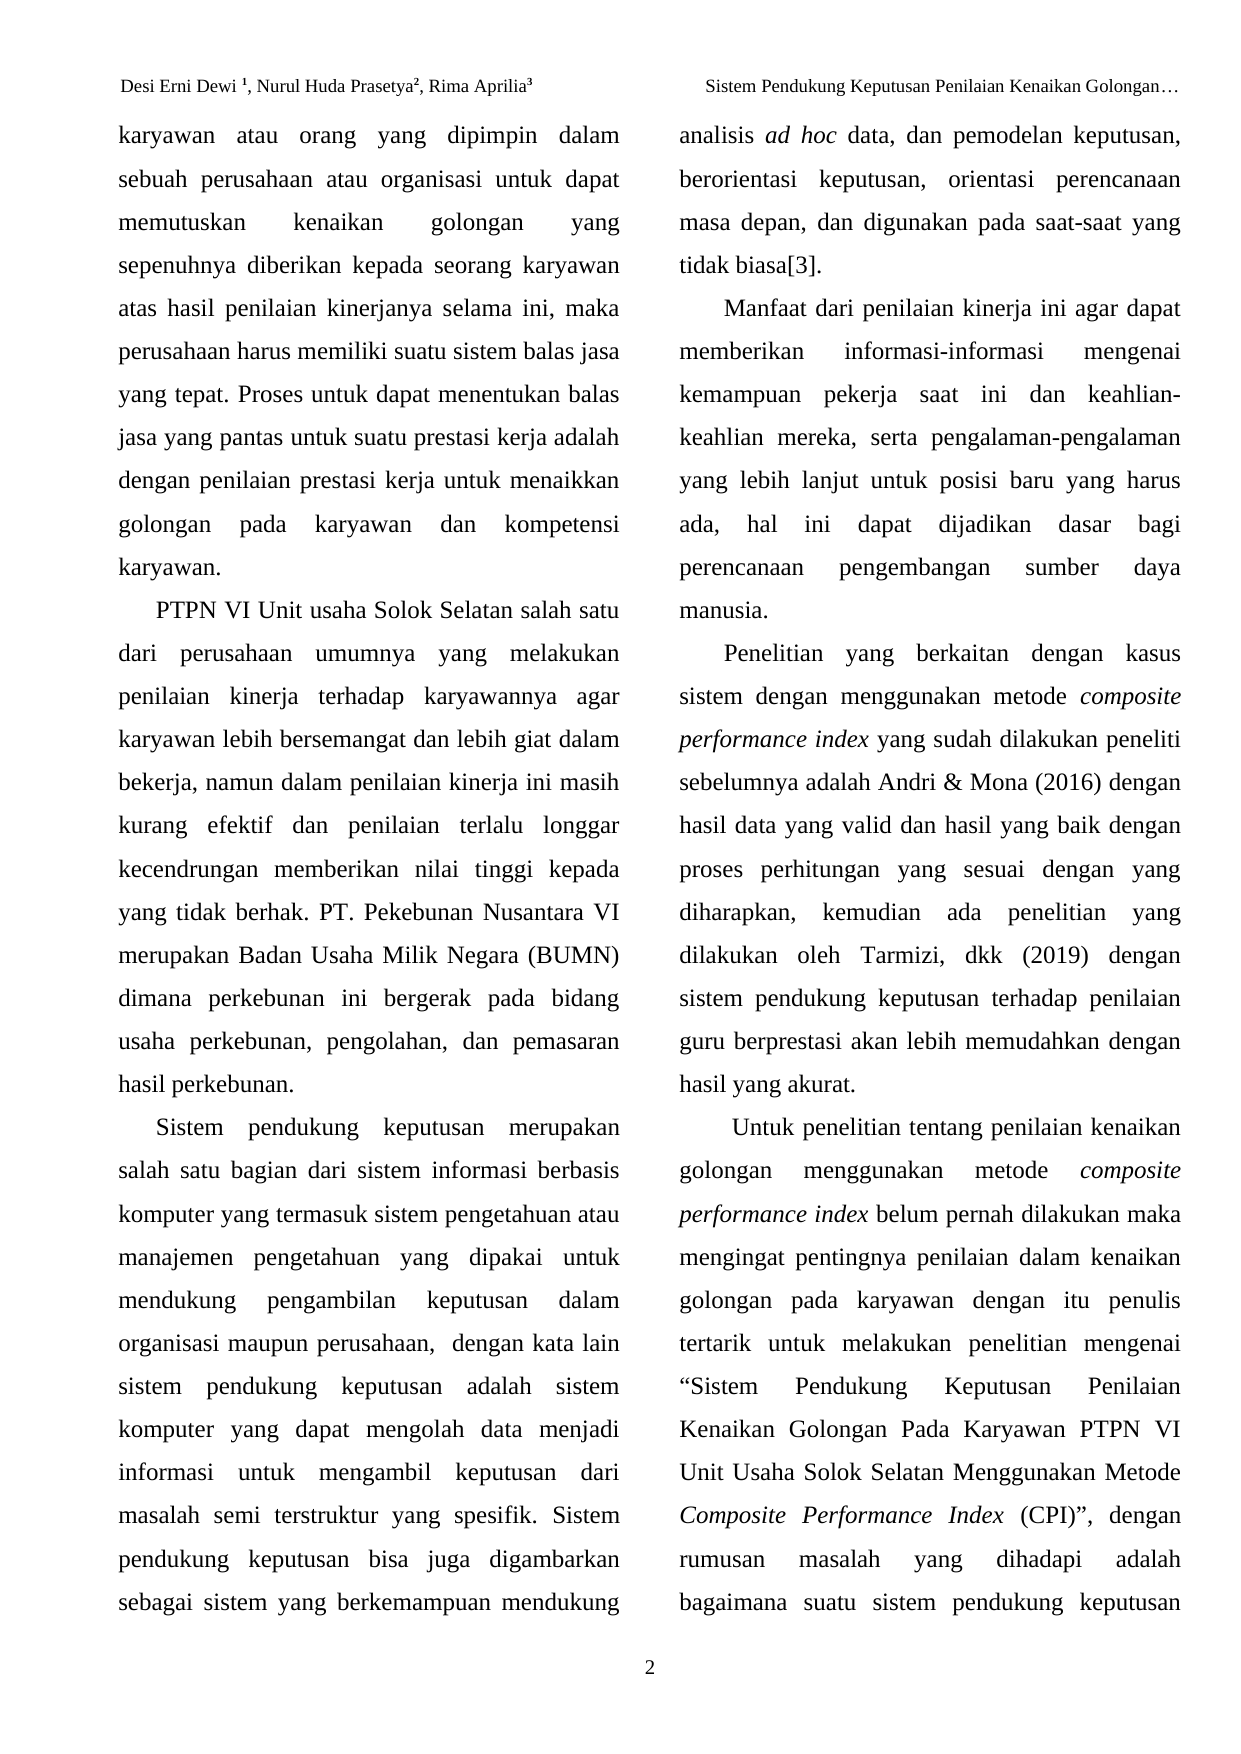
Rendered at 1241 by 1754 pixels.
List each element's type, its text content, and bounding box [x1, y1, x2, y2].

list Penelitian yang berkaitan dengan kasus sistem dengan menggunakan metode composite performance index yang sudah dilakukan peneliti sebelumnya adalah Andri & Mona (2016) dengan hasil data yang valid dan hasil yang baik dengan proses perhitungan yang sesuai dengan yang diharapkan, kemudian ada penelitian yang dilakukan oleh Tarmizi, dkk (2019) dengan sistem pendukung keputusan terhadap penilaian guru berprestasi akan lebih memudahkan dengan hasil yang akurat. [679, 638, 1181, 1098]
list Sistem pendukung keputusan merupakan salah satu bagian dari sistem informasi berbasis komputer yang termasuk sistem pengetahuan atau manajemen pengetahuan yang dipakai untuk mendukung pengambilan keputusan dalam organisasi maupun perusahaan, dengan kata lain sistem pendukung keputusan adalah sistem komputer yang dapat mengolah data menjadi informasi untuk mengambil keputusan dari masalah semi terstruktur yang spesifik. Sistem pendukung keputusan bisa juga digambarkan sebagai sistem yang berkemampuan mendukung analisis ad hoc data, dan pemodelan keputusan, berorientasi keputusan, orientasi perencanaan masa depan, dan digunakan pada saat-saat yang tidak biasa[3]. [118, 1112, 620, 1616]
list Manfaat dari penilaian kinerja ini agar dapat memberikan informasi-informasi mengenai kemampuan pekerja saat ini dan keahlian-keahlian mereka, serta pengalaman-pengalaman yang lebih lanjut untuk posisi baru yang harus ada, hal ini dapat dijadikan dasar bagi perencanaan pengembangan sumber daya manusia. [679, 293, 1181, 624]
list PTPN VI Unit usaha Solok Selatan salah satu dari perusahaan umumnya yang melakukan penilaian kinerja terhadap karyawannya agar karyawan lebih bersemangat dan lebih giat dalam bekerja, namun dalam penilaian kinerja ini masih kurang efektif dan penilaian terlalu longgar kecendrungan memberikan nilai tinggi kepada yang tidak berhak. PT. Pekebunan Nusantara VI merupakan Badan Usaha Milik Negara (BUMN) dimana perkebunan ini bergerak pada bidang usaha perkebunan, pengolahan, dan pemasaran hasil perkebunan. [118, 595, 620, 1098]
list Sistem pendukung keputusan merupakan salah satu bagian dari sistem informasi berbasis komputer yang termasuk sistem pengetahuan atau manajemen pengetahuan yang dipakai untuk mendukung pengambilan keputusan dalam organisasi maupun perusahaan, dengan kata lain sistem pendukung keputusan adalah sistem komputer yang dapat mengolah data menjadi informasi untuk mengambil keputusan dari masalah semi terstruktur yang spesifik. Sistem pendukung keputusan bisa juga digambarkan sebagai sistem yang berkemampuan mendukung analisis ad hoc data, dan pemodelan keputusan, berorientasi keputusan, orientasi perencanaan masa depan, dan digunakan pada saat-saat yang tidak biasa[3]. [679, 121, 1181, 279]
